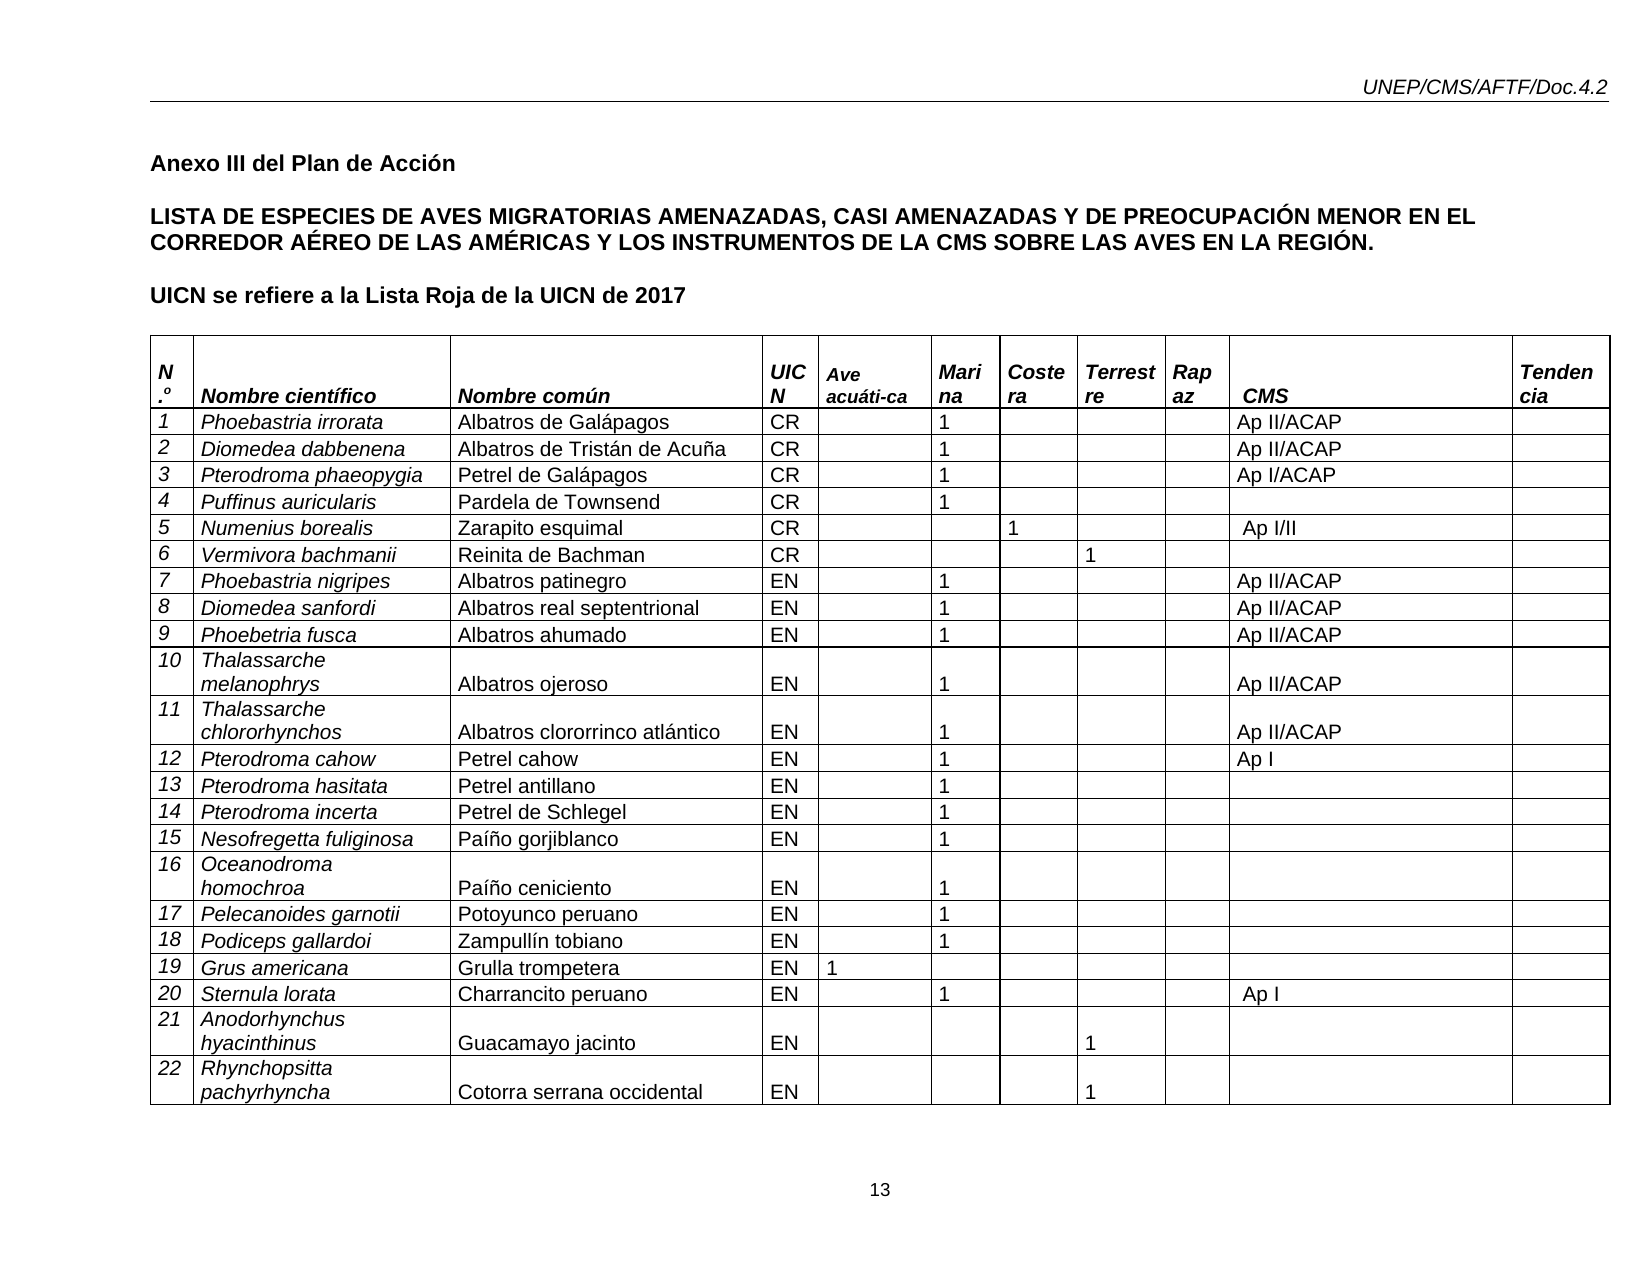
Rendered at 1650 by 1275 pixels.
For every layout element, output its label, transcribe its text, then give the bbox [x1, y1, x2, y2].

table_cell Grulla trompetera [451, 954, 762, 979]
table_cell Puffinus auricularis [194, 488, 450, 514]
table_cell [1513, 696, 1609, 744]
table_header Nombre común [451, 336, 762, 407]
table_cell [1230, 852, 1512, 899]
table_cell [1513, 541, 1609, 567]
table_cell [1166, 648, 1229, 695]
table_cell [1001, 745, 1077, 771]
table_cell [932, 541, 999, 567]
table_cell [819, 541, 931, 567]
table_cell [1001, 594, 1077, 620]
table_cell [819, 772, 931, 797]
table_cell Ap II/ACAP [1230, 594, 1512, 620]
table_cell Anodorhynchus hyacinthinus [194, 1007, 450, 1055]
table_cell Diomedea dabbenena [194, 435, 450, 461]
table_cell [1230, 541, 1512, 567]
table_cell CR [763, 409, 818, 434]
table_cell [1513, 901, 1609, 926]
table_cell [1078, 648, 1165, 695]
table_cell [1078, 515, 1165, 540]
table_cell Albatros de Galápagos [451, 409, 762, 434]
table_cell 1 [151, 409, 193, 434]
table_cell [1166, 901, 1229, 926]
table_cell [1513, 462, 1609, 487]
table_cell Albatros patinegro [451, 568, 762, 593]
table_cell [1001, 852, 1077, 899]
table_cell [1166, 696, 1229, 744]
table_cell Petrel de Schlegel [451, 799, 762, 824]
table_cell Phoebetria fusca [194, 621, 450, 646]
table_cell EN [763, 852, 818, 899]
table_cell CR [763, 462, 818, 487]
table_cell [1078, 621, 1165, 646]
table_cell 1 [932, 980, 999, 1006]
table_cell [819, 621, 931, 646]
table_cell 8 [151, 594, 193, 620]
table_cell [1513, 515, 1609, 540]
table_cell Albatros ahumado [451, 621, 762, 646]
table_cell [1513, 954, 1609, 979]
table_cell 1 [932, 745, 999, 771]
table_cell CR [763, 488, 818, 514]
table_cell EN [763, 980, 818, 1006]
table_cell 18 [151, 927, 193, 953]
table_cell Ap I [1230, 980, 1512, 1006]
table_cell [1001, 1007, 1077, 1055]
table_cell 1 [932, 648, 999, 695]
table_cell Thalassarche melanophrys [194, 648, 450, 695]
table_cell [1513, 435, 1609, 461]
table_cell [819, 980, 931, 1006]
table_cell [1001, 927, 1077, 953]
table_cell [819, 515, 931, 540]
table_cell [1078, 954, 1165, 979]
table_cell [1078, 409, 1165, 434]
table_cell [1078, 927, 1165, 953]
table_cell [1078, 825, 1165, 851]
table_cell [1001, 772, 1077, 797]
table_cell [1166, 488, 1229, 514]
table_cell Petrel cahow [451, 745, 762, 771]
table_cell Albatros real septentrional [451, 594, 762, 620]
table_cell [1230, 1056, 1512, 1104]
table_cell 1 [932, 488, 999, 514]
table_cell [1001, 435, 1077, 461]
table_cell Nesofregetta fuliginosa [194, 825, 450, 851]
table_cell 19 [151, 954, 193, 979]
table_cell Potoyunco peruano [451, 901, 762, 926]
table_header CMS [1230, 336, 1512, 407]
table_cell [1078, 745, 1165, 771]
table_cell 13 [151, 772, 193, 797]
table_cell [1001, 568, 1077, 593]
table_cell [1166, 515, 1229, 540]
table_cell EN [763, 568, 818, 593]
table_cell 6 [151, 541, 193, 567]
table_cell Pelecanoides garnotii [194, 901, 450, 926]
table_header Terrestre [1078, 336, 1165, 407]
table_cell 1 [932, 409, 999, 434]
table_cell [1166, 462, 1229, 487]
table_cell 22 [151, 1056, 193, 1104]
table_cell Oceanodroma homochroa [194, 852, 450, 899]
table_cell [1078, 799, 1165, 824]
table_cell Diomedea sanfordi [194, 594, 450, 620]
table_cell [819, 488, 931, 514]
table_cell 3 [151, 462, 193, 487]
table_cell [1230, 927, 1512, 953]
table_cell 5 [151, 515, 193, 540]
table_cell [1513, 648, 1609, 695]
table_cell [1166, 772, 1229, 797]
table_header Costera [1001, 336, 1077, 407]
table_cell [1078, 901, 1165, 926]
table_cell Albatros ojeroso [451, 648, 762, 695]
table_cell [819, 568, 931, 593]
table_cell 11 [151, 696, 193, 744]
table_cell [1078, 488, 1165, 514]
table_cell EN [763, 1007, 818, 1055]
table_cell 1 [932, 435, 999, 461]
table_header Marina [932, 336, 999, 407]
table_cell [1001, 799, 1077, 824]
table_cell EN [763, 954, 818, 979]
table_cell 10 [151, 648, 193, 695]
table_cell Ap I/ACAP [1230, 462, 1512, 487]
table_cell 9 [151, 621, 193, 646]
table_cell [1230, 488, 1512, 514]
table_header Nombre científico [194, 336, 450, 407]
table_cell Thalassarche chlororhynchos [194, 696, 450, 744]
table_cell Zampullín tobiano [451, 927, 762, 953]
table_cell [1078, 462, 1165, 487]
table_cell [1001, 541, 1077, 567]
table_cell [1513, 927, 1609, 953]
table_cell 1 [932, 772, 999, 797]
table_cell [1230, 825, 1512, 851]
table_cell EN [763, 772, 818, 797]
table_cell Rhynchopsitta pachyrhyncha [194, 1056, 450, 1104]
table_cell Ap II/ACAP [1230, 568, 1512, 593]
table_cell [1001, 696, 1077, 744]
table_cell [819, 1007, 931, 1055]
table_cell 21 [151, 1007, 193, 1055]
table_cell [1078, 435, 1165, 461]
table_cell Paíño gorjiblanco [451, 825, 762, 851]
table_cell EN [763, 799, 818, 824]
table_cell [1230, 799, 1512, 824]
table_cell [1513, 1056, 1609, 1104]
table_cell EN [763, 648, 818, 695]
table_cell [1513, 799, 1609, 824]
table_cell [1513, 1007, 1609, 1055]
table_cell [819, 927, 931, 953]
table_cell [1513, 825, 1609, 851]
table_cell CR [763, 435, 818, 461]
table_cell Sternula lorata [194, 980, 450, 1006]
table_cell [1001, 901, 1077, 926]
table_cell [1166, 745, 1229, 771]
table_cell [819, 799, 931, 824]
table_cell EN [763, 696, 818, 744]
table_cell 1 [932, 799, 999, 824]
table_cell [1513, 621, 1609, 646]
table_cell EN [763, 594, 818, 620]
table_cell EN [763, 745, 818, 771]
table_cell [1230, 1007, 1512, 1055]
table_cell Pterodroma incerta [194, 799, 450, 824]
table_cell [1001, 980, 1077, 1006]
table_cell 1 [932, 594, 999, 620]
table_cell Ap I [1230, 745, 1512, 771]
table_cell 12 [151, 745, 193, 771]
table_cell [1166, 541, 1229, 567]
table_cell [1166, 980, 1229, 1006]
table_cell [1166, 1056, 1229, 1104]
table_cell [819, 745, 931, 771]
table_cell 4 [151, 488, 193, 514]
table_cell EN [763, 1056, 818, 1104]
table_cell Ap II/ACAP [1230, 435, 1512, 461]
table_cell Vermivora bachmanii [194, 541, 450, 567]
table_cell [1513, 852, 1609, 899]
table_cell Ap II/ACAP [1230, 621, 1512, 646]
table_cell Podiceps gallardoi [194, 927, 450, 953]
table_cell 7 [151, 568, 193, 593]
table_cell [1166, 927, 1229, 953]
table_cell Zarapito esquimal [451, 515, 762, 540]
table_cell [1166, 1007, 1229, 1055]
table_cell EN [763, 927, 818, 953]
table_cell [1001, 954, 1077, 979]
table_cell Phoebastria nigripes [194, 568, 450, 593]
table_cell 1 [932, 621, 999, 646]
table_cell 14 [151, 799, 193, 824]
text UICN se refiere a la Lista Roja de la UICN de 2017 [150, 282, 1609, 308]
table_cell [932, 515, 999, 540]
table_cell Grus americana [194, 954, 450, 979]
table_cell [819, 901, 931, 926]
table_cell Pterodroma hasitata [194, 772, 450, 797]
table_cell Charrancito peruano [451, 980, 762, 1006]
table_cell [819, 435, 931, 461]
table_cell [1166, 409, 1229, 434]
table_cell Phoebastria irrorata [194, 409, 450, 434]
table_cell [1001, 1056, 1077, 1104]
table_cell [932, 1007, 999, 1055]
table_cell EN [763, 621, 818, 646]
table_cell 1 [932, 825, 999, 851]
table_cell [1001, 409, 1077, 434]
table_cell 1 [1078, 1007, 1165, 1055]
table_cell Guacamayo jacinto [451, 1007, 762, 1055]
table_cell [819, 594, 931, 620]
table_cell [1513, 772, 1609, 797]
table_cell 1 [1078, 1056, 1165, 1104]
table_cell [1078, 696, 1165, 744]
table_cell Albatros clororrinco atlántico [451, 696, 762, 744]
table_cell 1 [932, 901, 999, 926]
table_cell Ap I/II [1230, 515, 1512, 540]
table_cell [1166, 621, 1229, 646]
table_cell Petrel antillano [451, 772, 762, 797]
table_cell [932, 1056, 999, 1104]
table_cell 17 [151, 901, 193, 926]
table_cell [819, 1056, 931, 1104]
table_cell 1 [932, 852, 999, 899]
table_cell Reinita de Bachman [451, 541, 762, 567]
table_cell 2 [151, 435, 193, 461]
table_cell [1230, 954, 1512, 979]
table_cell [1078, 568, 1165, 593]
table_cell 1 [932, 462, 999, 487]
table_cell 1 [1001, 515, 1077, 540]
table_cell Ap II/ACAP [1230, 648, 1512, 695]
table_cell [1166, 954, 1229, 979]
table_cell EN [763, 901, 818, 926]
table_cell Ap II/ACAP [1230, 409, 1512, 434]
table_cell [819, 696, 931, 744]
table_header UICN [763, 336, 818, 407]
text LISTA DE ESPECIES DE AVES MIGRATORIAS AMENAZADAS, CASI AMENAZADAS Y DE PREOCUPACIÓN MENOR EN EL CORREDOR AÉREO DE LAS AMÉRICAS Y LOS INSTRUMENTOS DE LA CMS SOBRE LAS AVES EN LA REGIÓN. [150, 203, 1609, 255]
table_cell [1001, 648, 1077, 695]
table_header Ave acuáti-ca [819, 336, 931, 407]
table_cell [1513, 745, 1609, 771]
table_cell Pterodroma cahow [194, 745, 450, 771]
table_cell Cotorra serrana occidental [451, 1056, 762, 1104]
table_header Rapaz [1166, 336, 1229, 407]
table_cell 16 [151, 852, 193, 899]
table_cell CR [763, 541, 818, 567]
table_cell 1 [819, 954, 931, 979]
table_cell 15 [151, 825, 193, 851]
table_cell Paíño ceniciento [451, 852, 762, 899]
table_cell [1166, 799, 1229, 824]
table_cell [1230, 901, 1512, 926]
table_cell EN [763, 825, 818, 851]
table_cell [1078, 852, 1165, 899]
table_cell 20 [151, 980, 193, 1006]
table_cell 1 [932, 696, 999, 744]
table_header Tendencia [1513, 336, 1609, 407]
table_cell 1 [932, 568, 999, 593]
table_cell [819, 648, 931, 695]
table_cell [1001, 462, 1077, 487]
table_cell [819, 825, 931, 851]
table_cell [819, 462, 931, 487]
table_header N.o [151, 336, 193, 407]
table_cell [1166, 852, 1229, 899]
table_cell 1 [1078, 541, 1165, 567]
table_cell [1230, 772, 1512, 797]
table_cell Petrel de Galápagos [451, 462, 762, 487]
table_cell [1166, 594, 1229, 620]
table_cell [1001, 488, 1077, 514]
table_cell [1513, 980, 1609, 1006]
table_cell CR [763, 515, 818, 540]
table_cell [819, 852, 931, 899]
table_cell Albatros de Tristán de Acuña [451, 435, 762, 461]
table_cell Pardela de Townsend [451, 488, 762, 514]
table_cell Pterodroma phaeopygia [194, 462, 450, 487]
table_cell [1001, 825, 1077, 851]
table_cell Numenius borealis [194, 515, 450, 540]
table_cell [1001, 621, 1077, 646]
table_cell [819, 409, 931, 434]
table_cell [1166, 568, 1229, 593]
table_cell [1078, 772, 1165, 797]
table_cell [1513, 568, 1609, 593]
table_cell [1513, 594, 1609, 620]
table_cell Ap II/ACAP [1230, 696, 1512, 744]
table_cell [1166, 825, 1229, 851]
table_cell [1513, 488, 1609, 514]
table_cell 1 [932, 927, 999, 953]
table_cell [1078, 980, 1165, 1006]
table_cell [932, 954, 999, 979]
table_cell [1078, 594, 1165, 620]
table_cell [1513, 409, 1609, 434]
text Anexo III del Plan de Acción [150, 150, 1609, 176]
table_cell [1166, 435, 1229, 461]
